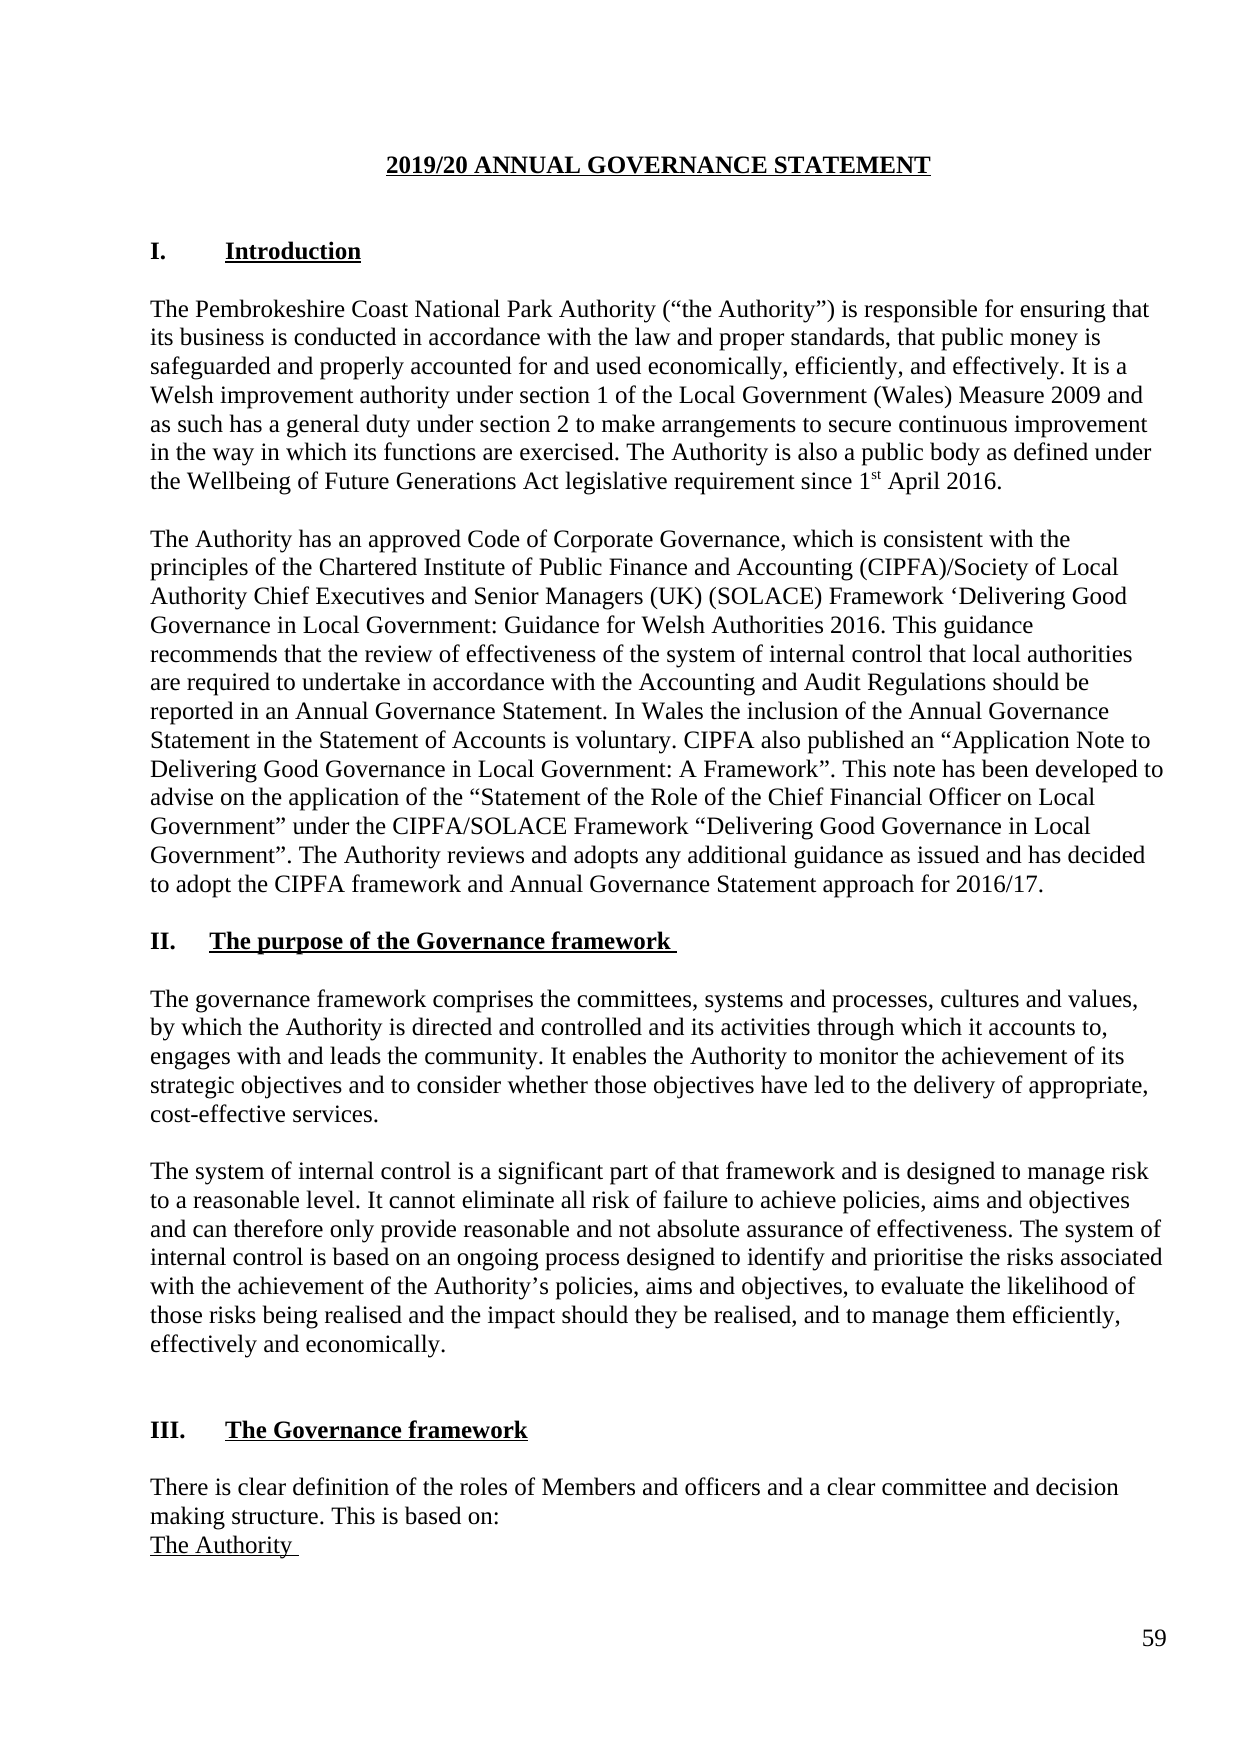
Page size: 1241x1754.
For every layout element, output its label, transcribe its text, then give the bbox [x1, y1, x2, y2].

text The Authority [150, 1530, 1167, 1559]
text The Pembrokeshire Coast National Park Authority (“the Authority”) is responsible for ensuring that its business is conducted in accordance with the law and proper standards, that public money is safeguarded and properly accounted for and used economically, efficiently, and effectively. It is a Welsh improvement authority under section 1 of the Local Government (Wales) Measure 2009 and as such has a general duty under section 2 to make arrangements to secure continuous improvement in the way in which its functions are exercised. The Authority is also a public body as defined under the Wellbeing of Future Generations Act legislative requirement since 1st April 2016. [150, 294, 1167, 495]
list The purpose of the Governance framework [150, 926, 1167, 955]
text 2019/20 ANNUAL GOVERNANCE STATEMENT [150, 150, 1167, 179]
text The system of internal control is a significant part of that framework and is designed to manage risk to a reasonable level. It cannot eliminate all risk of failure to achieve policies, aims and objectives and can therefore only provide reasonable and not absolute assurance of effectiveness. The system of internal control is based on an ongoing process designed to identify and prioritise the risks associated with the achievement of the Authority’s policies, aims and objectives, to evaluate the likelihood of those risks being realised and the impact should they be realised, and to manage them efficiently, effectively and economically. [150, 1156, 1167, 1357]
list Introduction [150, 236, 1167, 265]
text The governance framework comprises the committees, systems and processes, cultures and values, by which the Authority is directed and controlled and its activities through which it accounts to, engages with and leads the community. It enables the Authority to monitor the achievement of its strategic objectives and to consider whether those objectives have led to the delivery of appropriate, cost-effective services. [150, 984, 1167, 1127]
list The Governance framework [150, 1415, 1167, 1444]
text The Authority has an approved Code of Corporate Governance, which is consistent with the principles of the Chartered Institute of Public Finance and Accounting (CIPFA)/Society of Local Authority Chief Executives and Senior Managers (UK) (SOLACE) Framework ‘Delivering Good Governance in Local Government: Guidance for Welsh Authorities 2016. This guidance recommends that the review of effectiveness of the system of internal control that local authorities are required to undertake in accordance with the Accounting and Audit Regulations should be reported in an Annual Governance Statement. In Wales the inclusion of the Annual Governance Statement in the Statement of Accounts is voluntary. CIPFA also published an “Application Note to Delivering Good Governance in Local Government: A Framework”. This note has been developed to advise on the application of the “Statement of the Role of the Chief Financial Officer on Local Government” under the CIPFA/SOLACE Framework “Delivering Good Governance in Local Government”. The Authority reviews and adopts any additional guidance as issued and has decided to adopt the CIPFA framework and Annual Governance Statement approach for 2016/17. [150, 524, 1167, 897]
text There is clear definition of the roles of Members and officers and a clear committee and decision making structure. This is based on: [150, 1472, 1167, 1530]
